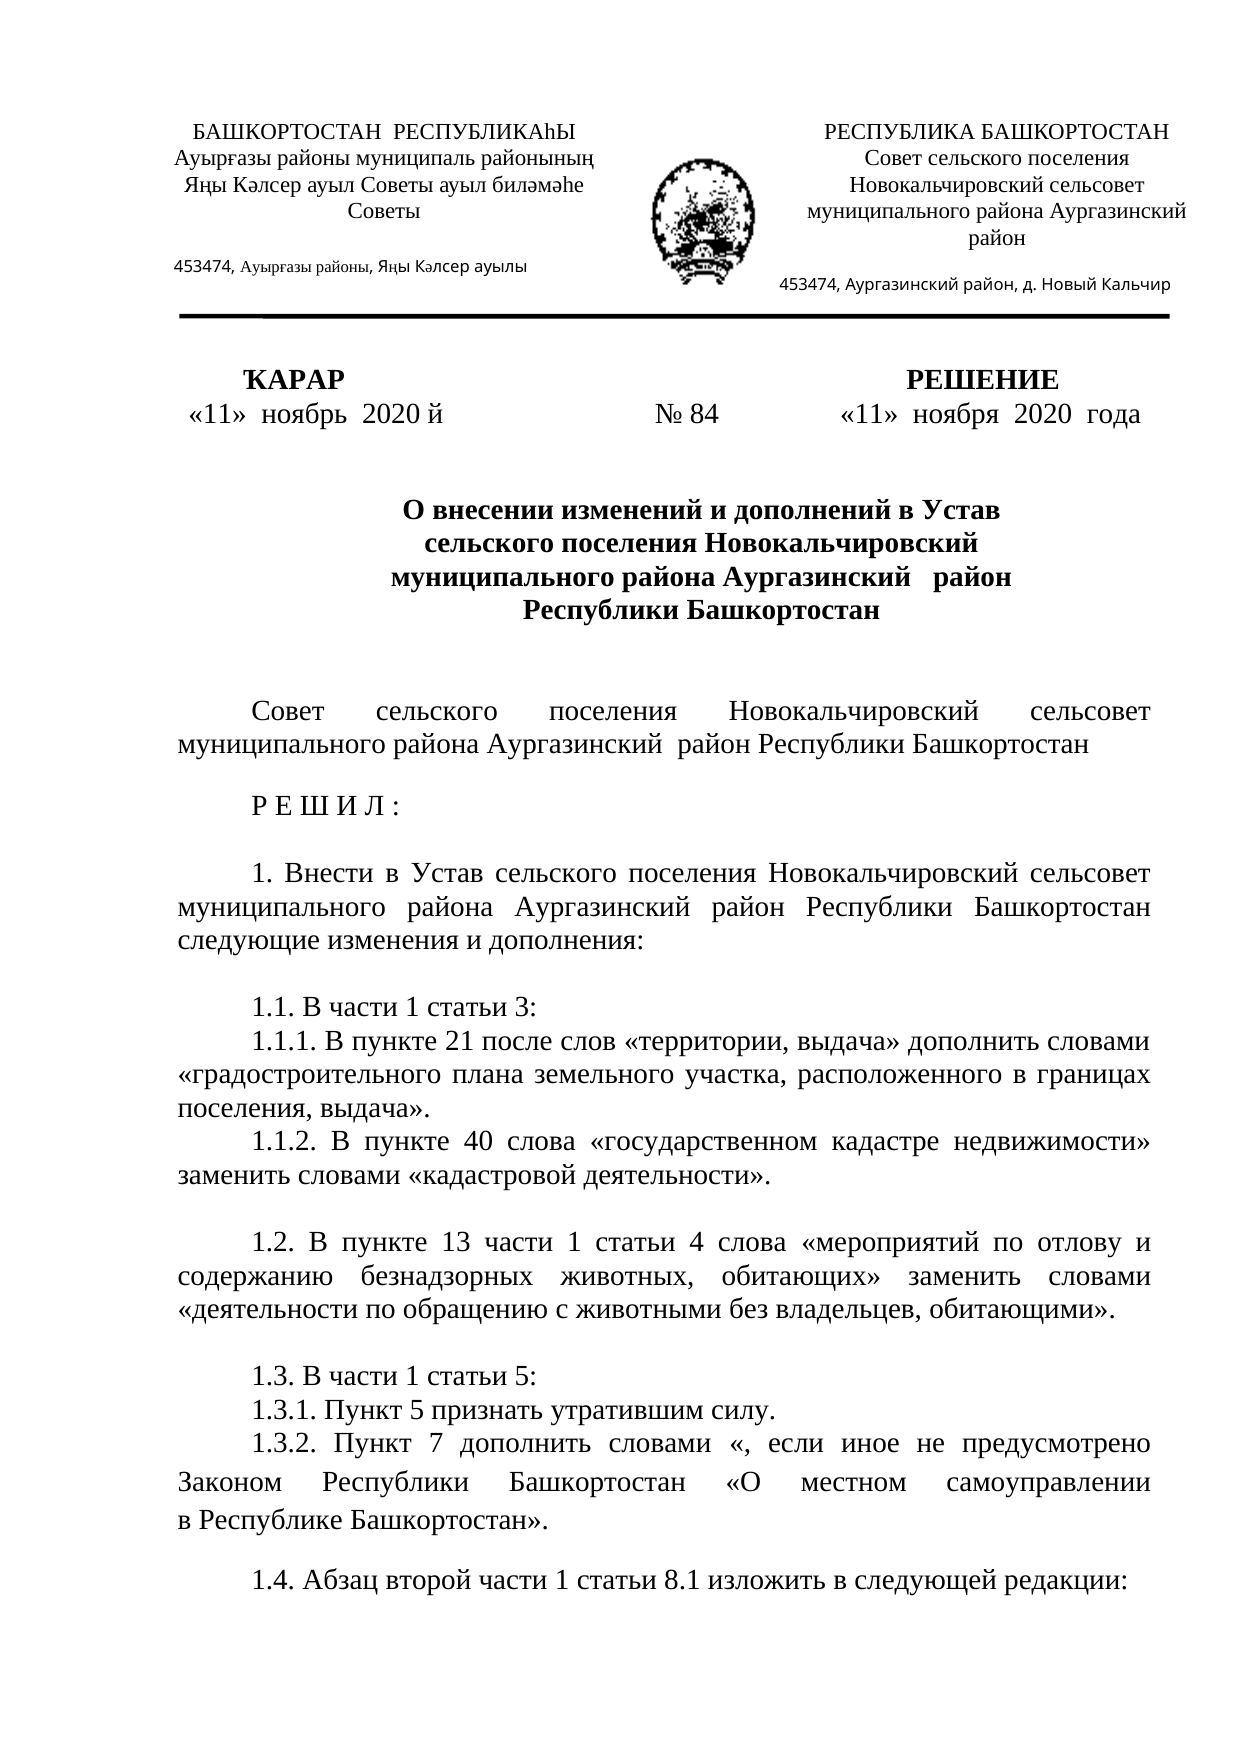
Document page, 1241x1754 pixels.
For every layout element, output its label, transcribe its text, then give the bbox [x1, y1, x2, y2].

text О внесении изменений и дополнений в Устав [177, 492, 1152, 525]
table_header [605, 118, 768, 295]
table_header РЕСПУБЛИКА БАШКОРТОСТАН Совет сельского поселения Новокальчировский сельсовет муниципального района Аургазинский район 453474, Аургазинский район, д. Новый Кальчир [768, 118, 1226, 295]
table_header БАШКОРТОСТАН РЕСПУБЛИКАhЫ Ауырғазы районы муниципаль районының Яңы Кәлсер ауыл Советы ауыл билəмəhе Советы 453474, Ауырғазы районы, Яңы Кәлсер ауылы [163, 118, 605, 295]
text 1.3.1. Пункт 5 признать утратившим силу. [177, 1392, 1152, 1425]
text Совет сельского поселения Новокальчировский сельсовет муниципального района Аургазинский район Республики Башкортостан [177, 693, 1152, 760]
text 1.3.2. Пункт 7 дополнить словами «, если иное не предусмотрено Законом Республики Башкортостан «О местном самоуправлении в Республике Башкортостан». [177, 1425, 1152, 1536]
text муниципального района Аургазинский район [177, 559, 1152, 592]
text 1.3. В части 1 статьи 5: [177, 1358, 1152, 1392]
text ҠАРАР РЕШЕНИЕ [177, 362, 1152, 396]
text «11» ноябрь 2020 й № 84 «11» ноября 2020 года [177, 396, 1152, 429]
text 1.1.2. В пункте 40 слова «государственном кадастре недвижимости» заменить словами «кадастровой деятельности». [177, 1123, 1152, 1191]
text 1.1. В части 1 статьи 3: [177, 989, 1152, 1023]
text 1.1.1. В пункте 21 после слов «территории, выдача» дополнить словами «градостроительного плана земельного участка, расположенного в границах поселения, выдача». [177, 1023, 1152, 1123]
text 1.2. В пункте 13 части 1 статьи 4 слова «мероприятий по отлову и содержанию безнадзорных животных, обитающих» заменить словами «деятельности по обращению с животными без владельцев, обитающими». [177, 1224, 1152, 1325]
text Республики Башкортостан [177, 592, 1152, 626]
text сельского поселения Новокальчировский [177, 525, 1152, 559]
text 1. Внести в Устав сельского поселения Новокальчировский сельсовет муниципального района Аургазинский район Республики Башкортостан следующие изменения и дополнения: [177, 855, 1152, 956]
text 1.4. Абзац второй части 1 статьи 8.1 изложить в следующей редакции: [177, 1562, 1152, 1595]
text Р Е Ш И Л : [177, 788, 1152, 822]
